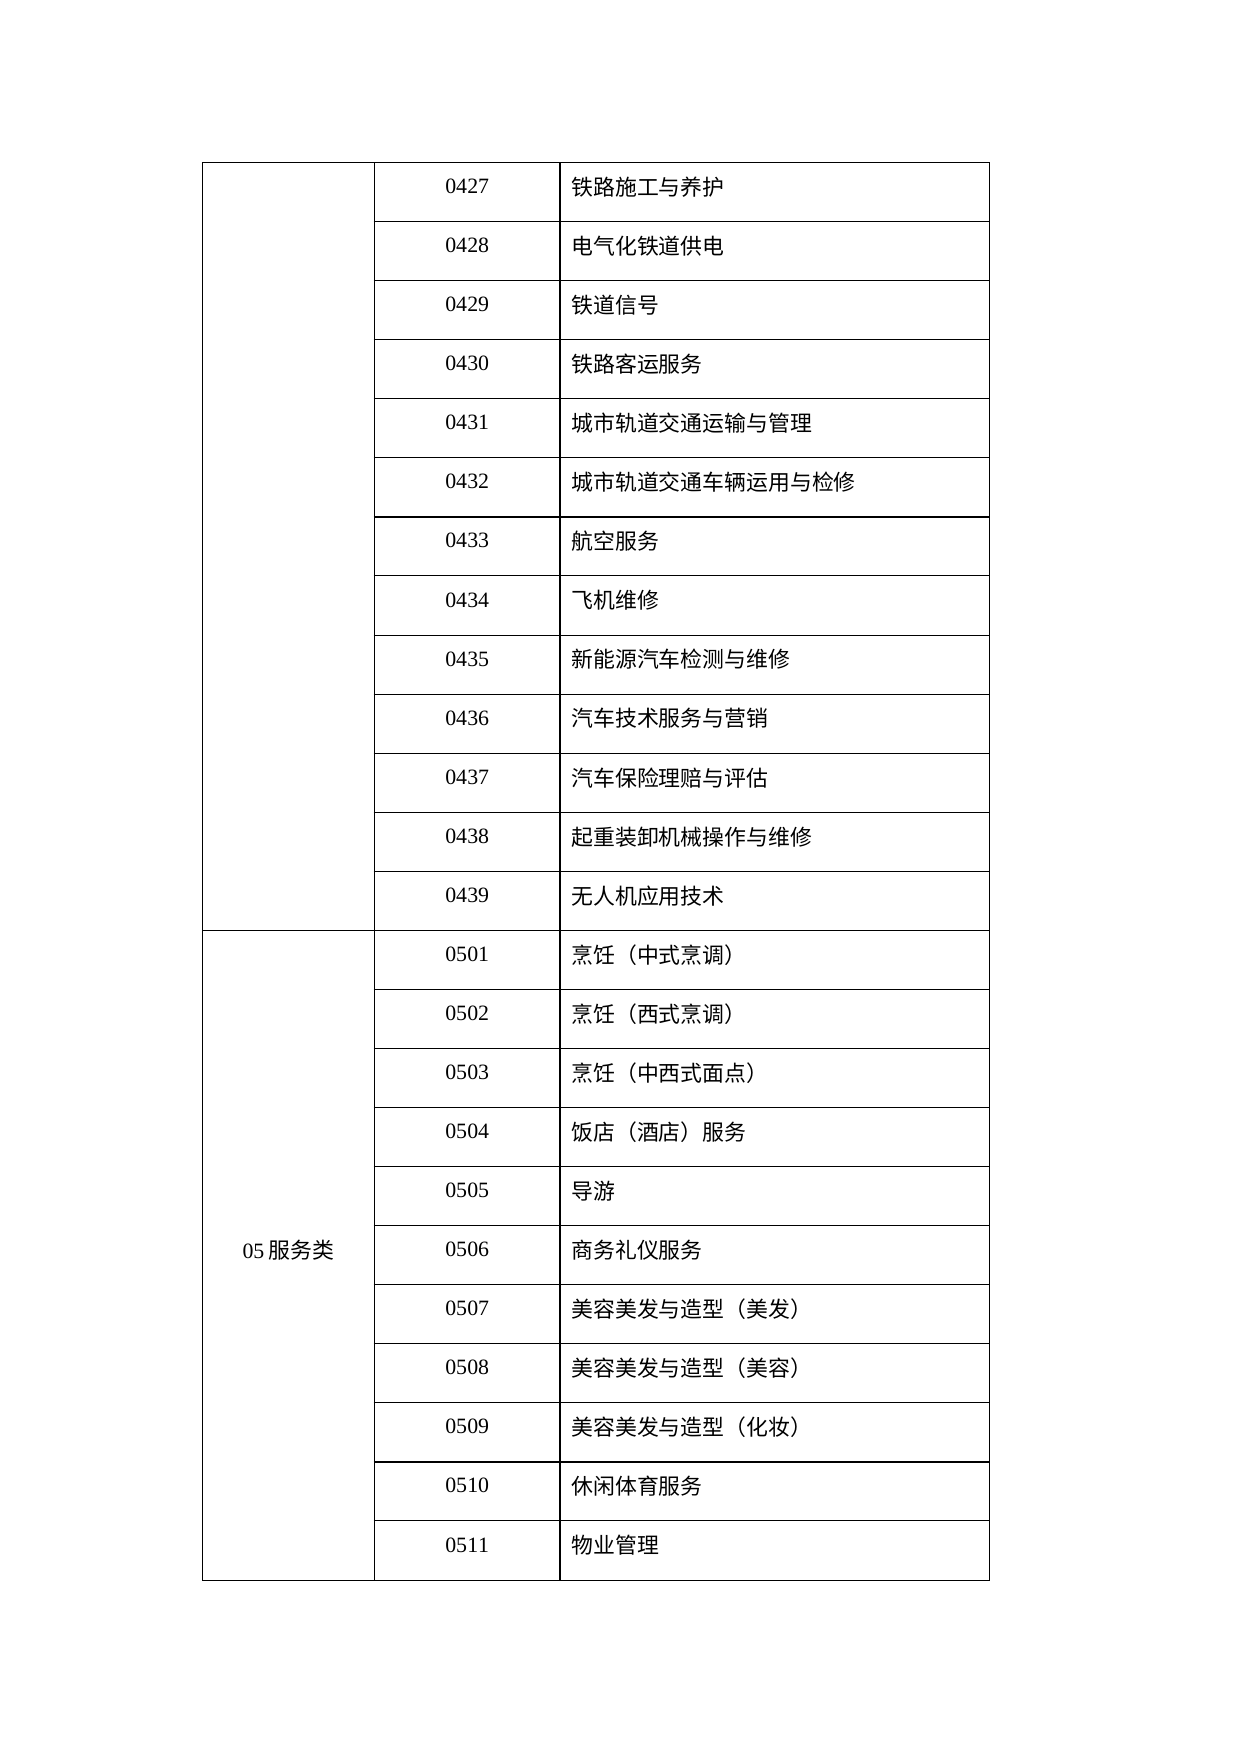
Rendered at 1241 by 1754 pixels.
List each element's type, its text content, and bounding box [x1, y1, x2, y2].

table_cell 烹饪（中式烹调） [561, 931, 989, 989]
table_cell 0502 [375, 990, 559, 1048]
table_cell 0501 [375, 931, 559, 989]
table_cell 0427 [375, 163, 559, 221]
table_cell 美容美发与造型（化妆） [561, 1403, 989, 1461]
table_cell 导游 [561, 1167, 989, 1225]
table_cell 0511 [375, 1521, 559, 1579]
table_cell 0430 [375, 340, 559, 398]
table_cell 0439 [375, 872, 559, 930]
table_cell 0438 [375, 813, 559, 871]
table_cell 0433 [375, 518, 559, 575]
table_cell 烹饪（西式烹调） [561, 990, 989, 1048]
table_cell 无人机应用技术 [561, 872, 989, 930]
table_cell 铁道信号 [561, 281, 989, 339]
table_cell 铁路客运服务 [561, 340, 989, 398]
table_cell 0510 [375, 1463, 559, 1520]
table_cell 休闲体育服务 [561, 1463, 989, 1520]
table_cell 饭店（酒店）服务 [561, 1108, 989, 1166]
table_cell 0506 [375, 1226, 559, 1284]
table_cell 0436 [375, 695, 559, 753]
table_cell 起重装卸机械操作与维修 [561, 813, 989, 871]
table_cell 0428 [375, 222, 559, 280]
table_cell 0435 [375, 636, 559, 693]
table_cell 烹饪（中西式面点） [561, 1049, 989, 1107]
table_cell 0432 [375, 458, 559, 516]
table_cell 汽车保险理赔与评估 [561, 754, 989, 812]
table_cell 城市轨道交通车辆运用与检修 [561, 458, 989, 516]
table_cell 0503 [375, 1049, 559, 1107]
table_cell 0504 [375, 1108, 559, 1166]
table_cell 汽车技术服务与营销 [561, 695, 989, 753]
table_cell 0507 [375, 1285, 559, 1343]
table_cell 0431 [375, 399, 559, 457]
table_cell 航空服务 [561, 518, 989, 575]
table_cell 05服务类 [203, 931, 374, 1579]
table_cell 新能源汽车检测与维修 [561, 636, 989, 693]
table_cell 物业管理 [561, 1521, 989, 1579]
table_cell 铁路施工与养护 [561, 163, 989, 221]
table_cell 城市轨道交通运输与管理 [561, 399, 989, 457]
table_cell 0508 [375, 1344, 559, 1402]
table_cell 飞机维修 [561, 576, 989, 634]
table_cell 商务礼仪服务 [561, 1226, 989, 1284]
table_cell 美容美发与造型（美容） [561, 1344, 989, 1402]
table_cell 0509 [375, 1403, 559, 1461]
table_cell 0505 [375, 1167, 559, 1225]
table_cell 0429 [375, 281, 559, 339]
table_cell 0437 [375, 754, 559, 812]
table_cell 美容美发与造型（美发） [561, 1285, 989, 1343]
table_cell 电气化铁道供电 [561, 222, 989, 280]
table_cell 0434 [375, 576, 559, 634]
